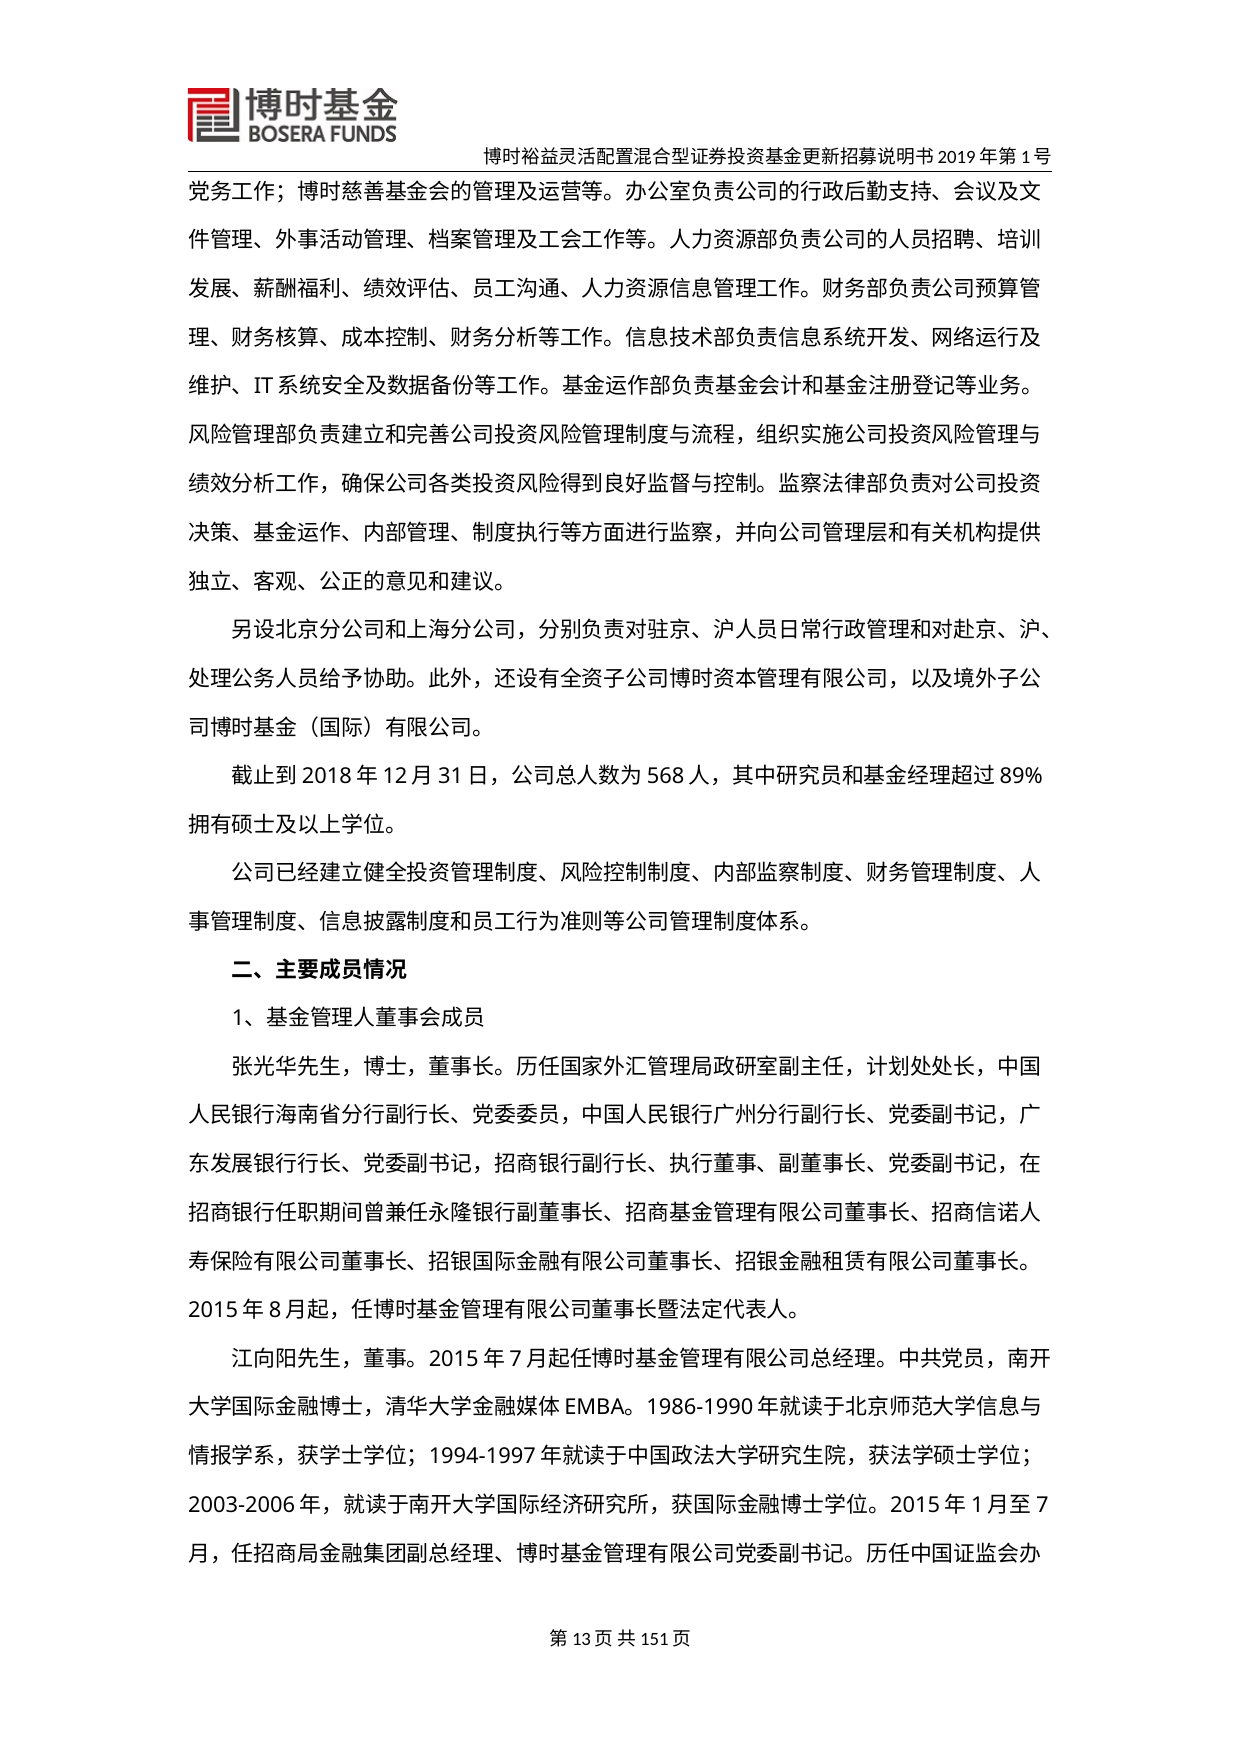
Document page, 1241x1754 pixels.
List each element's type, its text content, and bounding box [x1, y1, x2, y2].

text 二、主要成员情况 [188, 952, 1052, 984]
picture [187, 88, 398, 142]
text 截止到2018年12月31日，公司总人数为568人，其中研究员和基金经理超过89%拥有硕士及以上学位。 [188, 757, 1052, 839]
text 公司已经建立健全投资管理制度、风险控制制度、内部监察制度、财务管理制度、人事管理制度、信息披露制度和员工行为准则等公司管理制度体系。 [188, 854, 1052, 936]
text 1、基金管理人董事会成员 [188, 1000, 1052, 1032]
text 另设北京分公司和上海分公司，分别负责对驻京、沪人员日常行政管理和对赴京、沪、处理公务人员给予协助。此外，还设有全资子公司博时资本管理有限公司，以及境外子公司博时基金（国际）有限公司。 [188, 612, 1052, 742]
text 张光华先生，博士，董事长。历任国家外汇管理局政研室副主任，计划处处长，中国人民银行海南省分行副行长、党委委员，中国人民银行广州分行副行长、党委副书记，广东发展银行行长、党委副书记，招商银行副行长、执行董事、副董事长、党委副书记，在招商银行任职期间曾兼任永隆银行副董事长、招商基金管理有限公司董事长、招商信诺人寿保险有限公司董事长、招银国际金融有限公司董事长、招银金融租赁有限公司董事长。2015年8月起，任博时基金管理有限公司董事长暨法定代表人。 [188, 1048, 1052, 1324]
